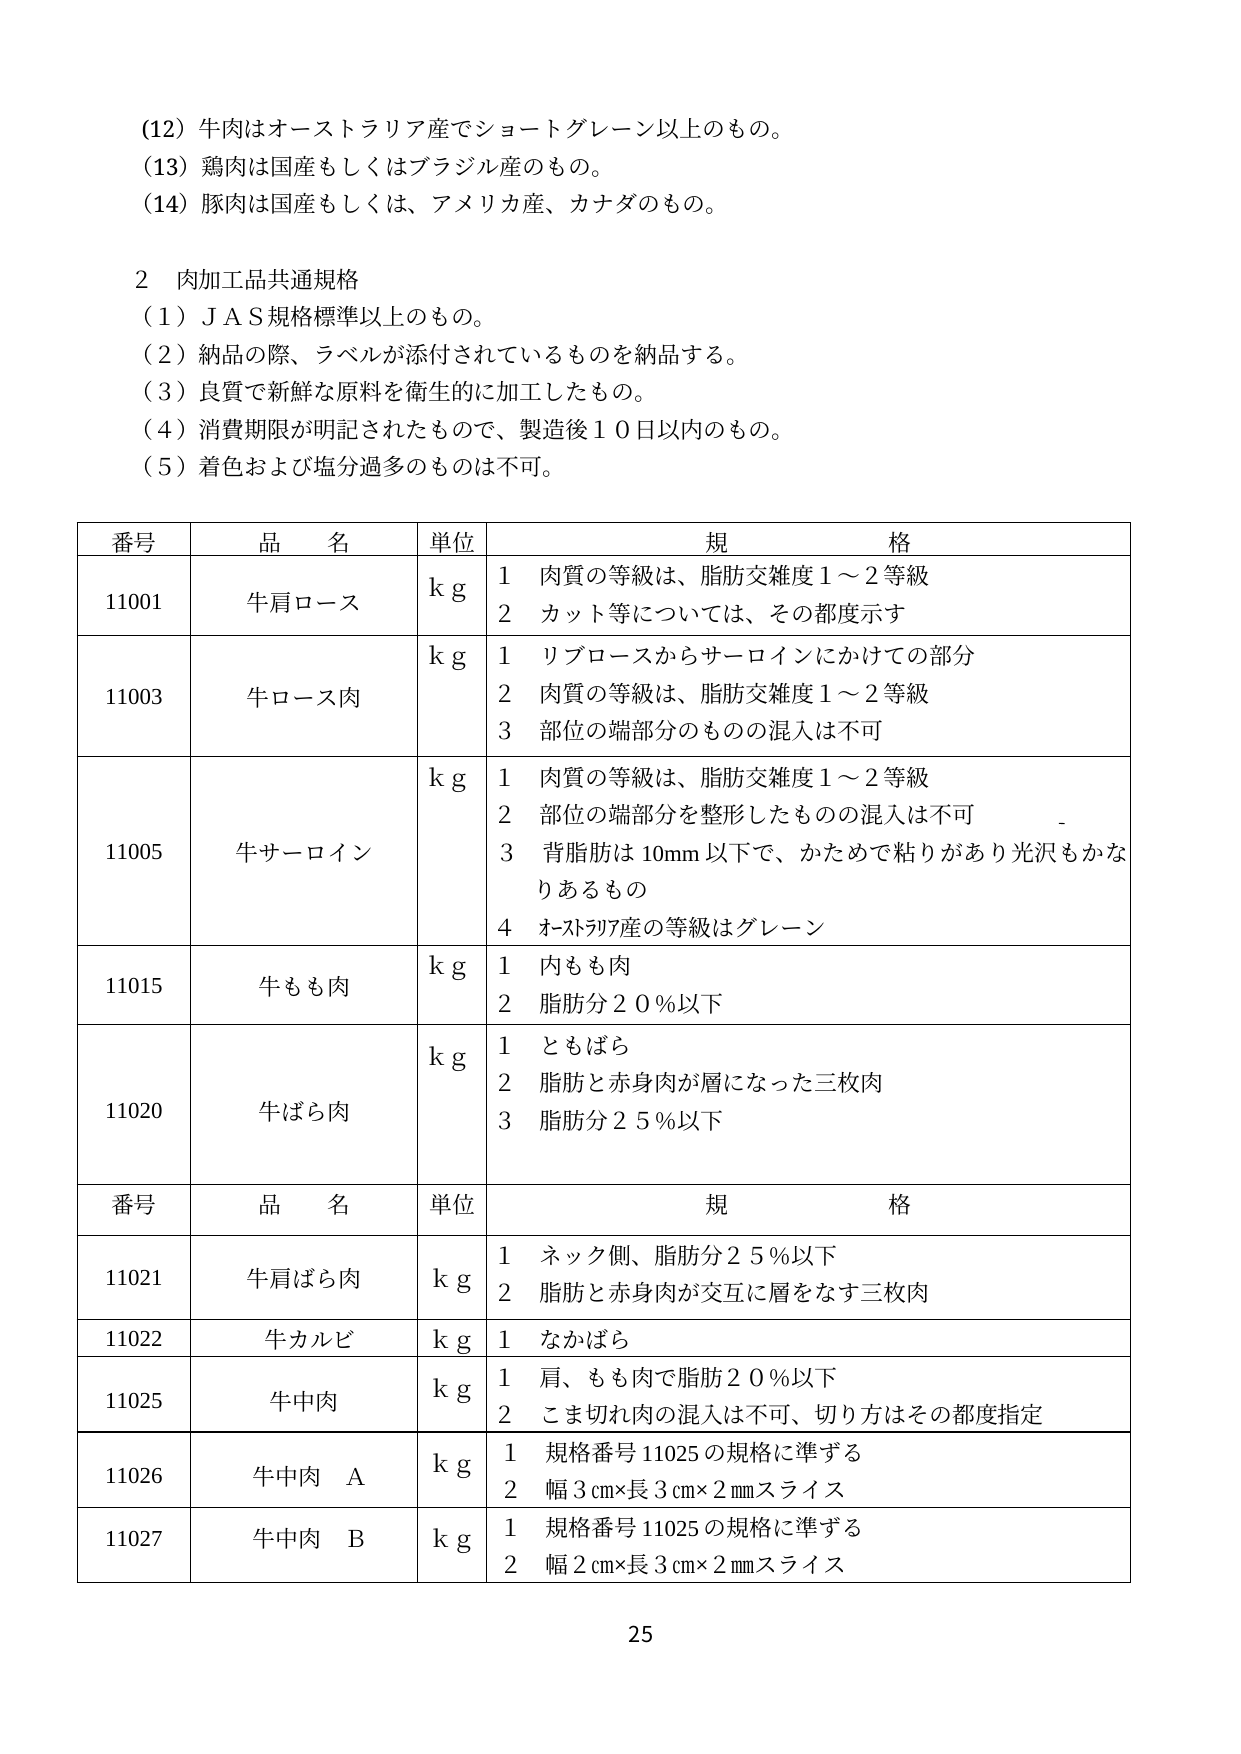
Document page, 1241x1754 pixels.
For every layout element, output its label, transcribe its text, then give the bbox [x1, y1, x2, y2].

table_cell ｋｇ [418, 556, 486, 635]
table_cell １ 肉質の等級は、脂肪交雑度１～２等級 ２ カット等については、その都度示す [487, 556, 1130, 635]
table_cell 牛中肉 Ａ [191, 1433, 417, 1507]
text （２）納品の際、ラベルが添付されているものを納品する。 [130, 334, 1152, 372]
table_cell ｋｇ [418, 636, 486, 756]
table_cell 11021 [78, 1236, 190, 1318]
table_cell 11003 [78, 636, 190, 756]
table_cell [72, 1235, 77, 1582]
table_header [1131, 522, 1135, 1582]
table_cell [72, 1024, 77, 1184]
table_cell １ ともばら ２ 脂肪と赤身肉が層になった三枚肉 ３ 脂肪分２５％以下 [487, 1025, 1130, 1184]
table_cell 牛もも肉 [191, 946, 417, 1024]
table_cell 11025 [78, 1357, 190, 1431]
table_cell 11026 [78, 1433, 190, 1507]
table_cell ｋｇ [418, 1025, 486, 1184]
table_cell [72, 1184, 77, 1234]
table_header [72, 522, 77, 1024]
table_cell 11020 [78, 1025, 190, 1184]
table_cell 牛肩ばら肉 [191, 1236, 417, 1318]
table_cell １ 規格番号11025の規格に準ずる ２ 幅３㎝×長３㎝×２㎜スライス [487, 1433, 1130, 1507]
table_cell ｋｇ [418, 1357, 486, 1431]
table_cell ｋｇ [418, 1320, 486, 1356]
table_cell 番号 [78, 1185, 190, 1234]
table_cell 牛ばら肉 [191, 1025, 417, 1184]
table_cell 11022 [78, 1320, 190, 1356]
table_cell ｋｇ [418, 1433, 486, 1507]
table_cell ｋｇ [418, 1236, 486, 1318]
text （14）豚肉は国産もしくは、アメリカ産、カナダのもの。 [130, 184, 1152, 222]
table_cell ｋｇ [418, 757, 486, 945]
table_cell １ ネック側、脂肪分２５％以下 ２ 脂肪と赤身肉が交互に層をなす三枚肉 [487, 1236, 1130, 1318]
table_cell ｋｇ [418, 1508, 486, 1582]
table_header 規 格 [487, 523, 1130, 555]
text （１）ＪＡＳ規格標準以上のもの。 [130, 297, 1152, 334]
table_cell 11005 [78, 757, 190, 945]
table_cell 単位 [418, 1185, 486, 1234]
table_cell 牛カルビ [191, 1320, 417, 1356]
table_cell １ なかばら ２ 脂肪分３０％程度 [487, 1320, 1130, 1356]
table_cell 11001 [78, 556, 190, 635]
text (12）牛肉はオーストラリア産でショートグレーン以上のもの。 [130, 109, 1152, 147]
table_cell 牛ロース肉 [191, 636, 417, 756]
text （４）消費期限が明記されたもので、製造後１０日以内のもの。 [130, 409, 1152, 447]
table_cell ｋｇ [418, 946, 486, 1024]
text （３）良質で新鮮な原料を衛生的に加工したもの。 [130, 372, 1152, 409]
text （５）着色および塩分過多のものは不可。 [130, 447, 1152, 484]
table_cell 牛中肉 [191, 1357, 417, 1431]
table_cell １ 肩、もも肉で脂肪２０％以下 ２ こま切れ肉の混入は不可、切り方はその都度指定 [487, 1357, 1130, 1431]
text （13）鶏肉は国産もしくはブラジル産のもの。 [130, 147, 1152, 184]
table_cell 11015 [78, 946, 190, 1024]
table_cell １ 規格番号11025の規格に準ずる ２ 幅２㎝×長３㎝×２㎜スライス [487, 1508, 1130, 1582]
table_header 品 名 [191, 523, 417, 555]
table_cell 規 格 [487, 1185, 1130, 1234]
table_header 番号 [78, 523, 190, 555]
table_cell 品 名 [191, 1185, 417, 1234]
table_cell １ 肉質の等級は、脂肪交雑度１～２等級 ２ 部位の端部分を整形したものの混入は不可 ３ 背脂肪は10mm以下で、かためで粘りがあり光沢もかなりあるもの ４ ｵｰｽﾄﾗﾘｱ産の等級はグレーン [487, 757, 1130, 945]
table_header 単位 [418, 523, 486, 555]
text ２ 肉加工品共通規格 [130, 259, 1152, 297]
table_cell 11027 [78, 1508, 190, 1582]
table_cell １ リブロースからサーロインにかけての部分 ２ 肉質の等級は、脂肪交雑度１～２等級 ３ 部位の端部分のものの混入は不可 [487, 636, 1130, 756]
table_cell 牛中肉 Ｂ [191, 1508, 417, 1582]
table_cell 牛肩ロース [191, 556, 417, 635]
table_cell 牛サーロイン [191, 757, 417, 945]
table_cell １ 内もも肉 ２ 脂肪分２０％以下 [487, 946, 1130, 1024]
